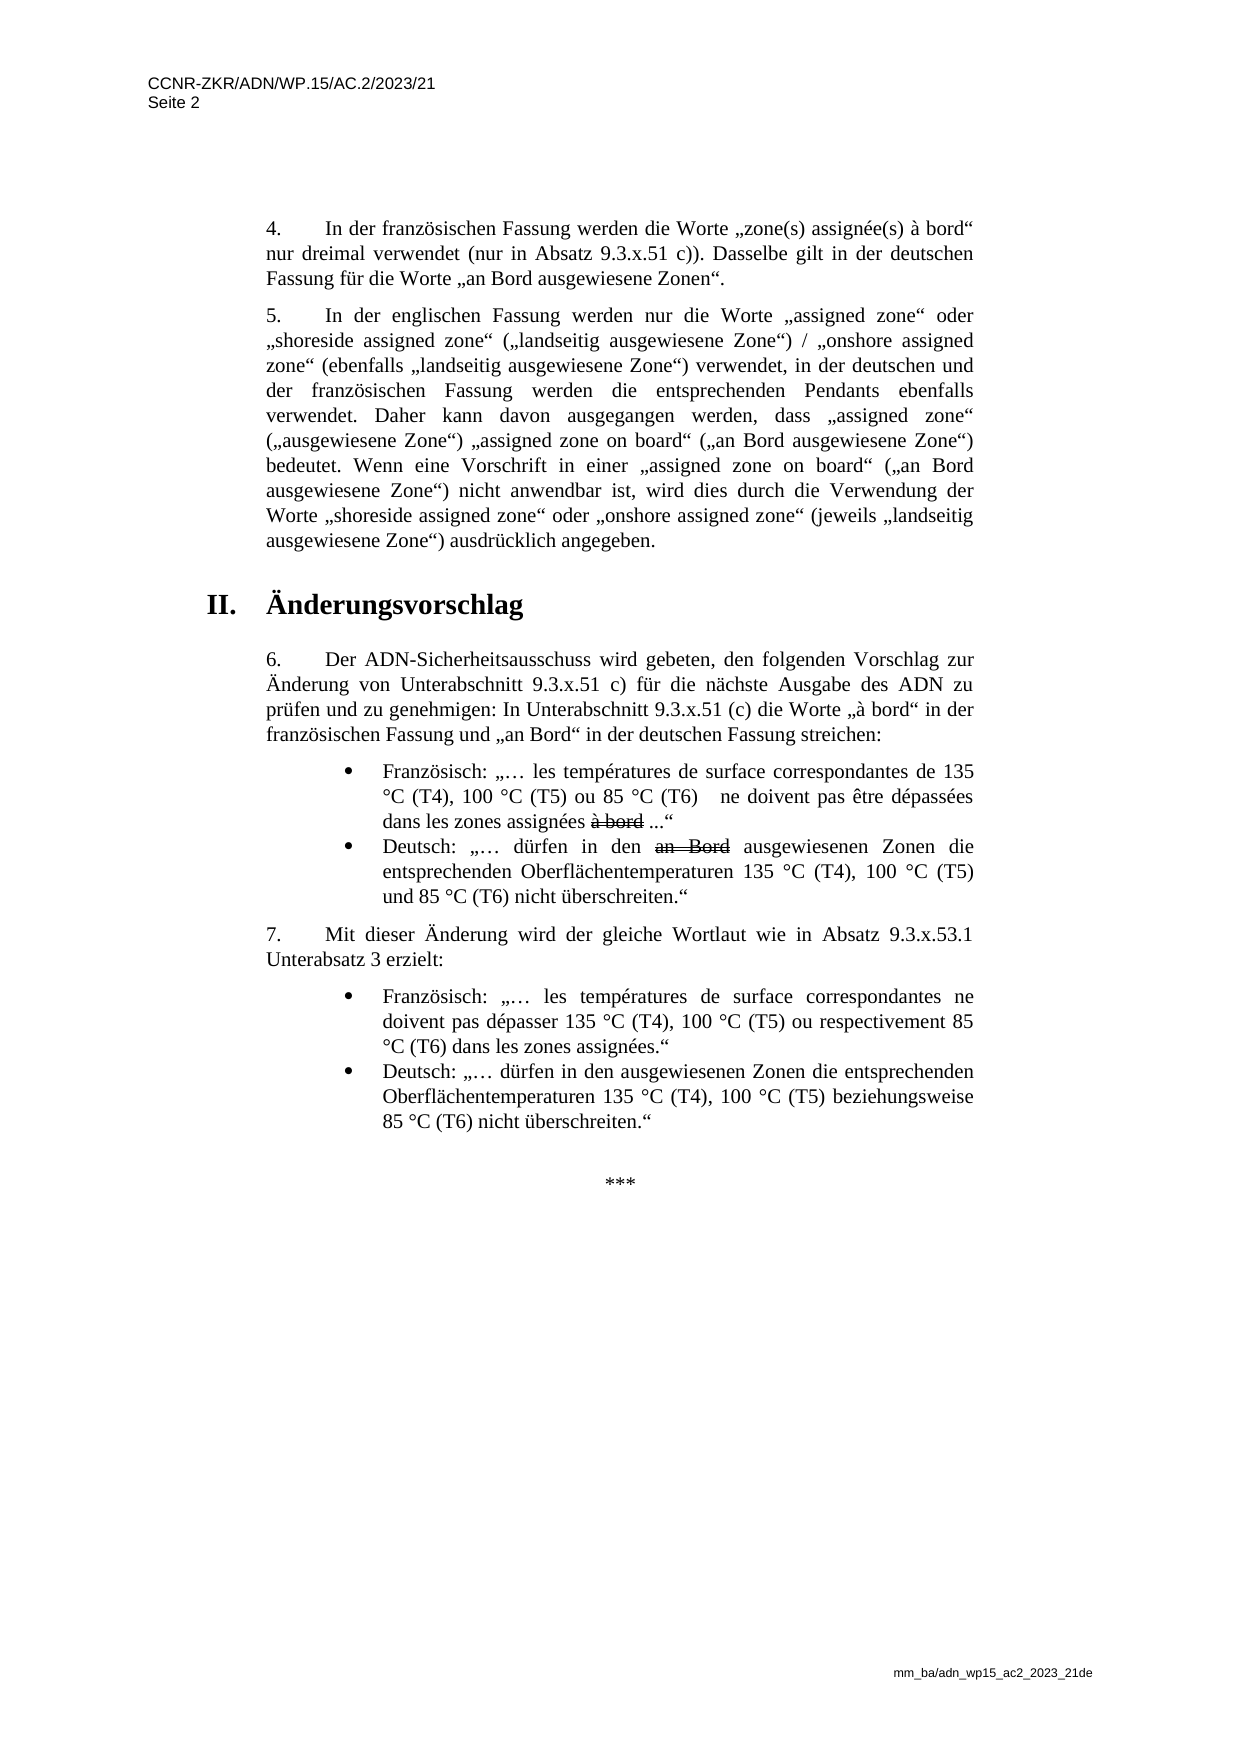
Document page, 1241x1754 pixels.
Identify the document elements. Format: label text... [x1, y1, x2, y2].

list Deutsch: „… dürfen in den ausgewiesenen Zonen die entsprechenden Oberflächentemperaturen 135 °C (T4), 100 °C (T5) beziehungsweise 85 °C (T6) nicht überschreiten.“ [345, 1058, 974, 1133]
text 4. In der französischen Fassung werden die Worte „zone(s) assignée(s) à bord“ nur dreimal verwendet (nur in Absatz 9.3.x.51 c)). Dasselbe gilt in der deutschen Fassung für die Worte „an Bord ausgewiesene Zonen“. [266, 215, 974, 290]
text 5. In der englischen Fassung werden nur die Worte „assigned zone“ oder „shoreside assigned zone“ („landseitig ausgewiesene Zone“) / „onshore assigned zone“ (ebenfalls „landseitig ausgewiesene Zone“) verwendet, in der deutschen und der französischen Fassung werden die entsprechenden Pendants ebenfalls verwendet. Daher kann davon ausgegangen werden, dass „assigned zone“ („ausgewiesene Zone“) „assigned zone on board“ („an Bord ausgewiesene Zone“) bedeutet. Wenn eine Vorschrift in einer „assigned zone on board“ („an Bord ausgewiesene Zone“) nicht anwendbar ist, wird dies durch die Verwendung der Worte „shoreside assigned zone“ oder „onshore assigned zone“ (jeweils „landseitig ausgewiesene Zone“) ausdrücklich angegeben. [266, 302, 974, 552]
text II. Änderungsvorschlag [148, 590, 974, 621]
list Französisch: „… les températures de surface correspondantes ne doivent pas dépasser 135 °C (T4), 100 °C (T5) ou respectivement 85 °C (T6) dans les zones assignées.“ [345, 983, 974, 1058]
text *** [148, 1171, 1092, 1196]
list Deutsch: „… dürfen in den an Bord ausgewiesenen Zonen die entsprechenden Oberflächentemperaturen 135 °C (T4), 100 °C (T5) und 85 °C (T6) nicht überschreiten.“ [345, 833, 974, 908]
text 7. Mit dieser Änderung wird der gleiche Wortlaut wie in Absatz 9.3.x.53.1 Unterabsatz 3 erzielt: [266, 921, 974, 971]
text 6. Der ADN-Sicherheitsausschuss wird gebeten, den folgenden Vorschlag zur Änderung von Unterabschnitt 9.3.x.51 c) für die nächste Ausgabe des ADN zu prüfen und zu genehmigen: In Unterabschnitt 9.3.x.51 (c) die Worte „à bord“ in der französischen Fassung und „an Bord“ in der deutschen Fassung streichen: [266, 646, 974, 746]
list Französisch: „… les températures de surface correspondantes de 135 °C (T4), 100 °C (T5) ou 85 °C (T6) ne doivent pas être dépassées dans les zones assignées à bord ...“ [345, 758, 974, 833]
